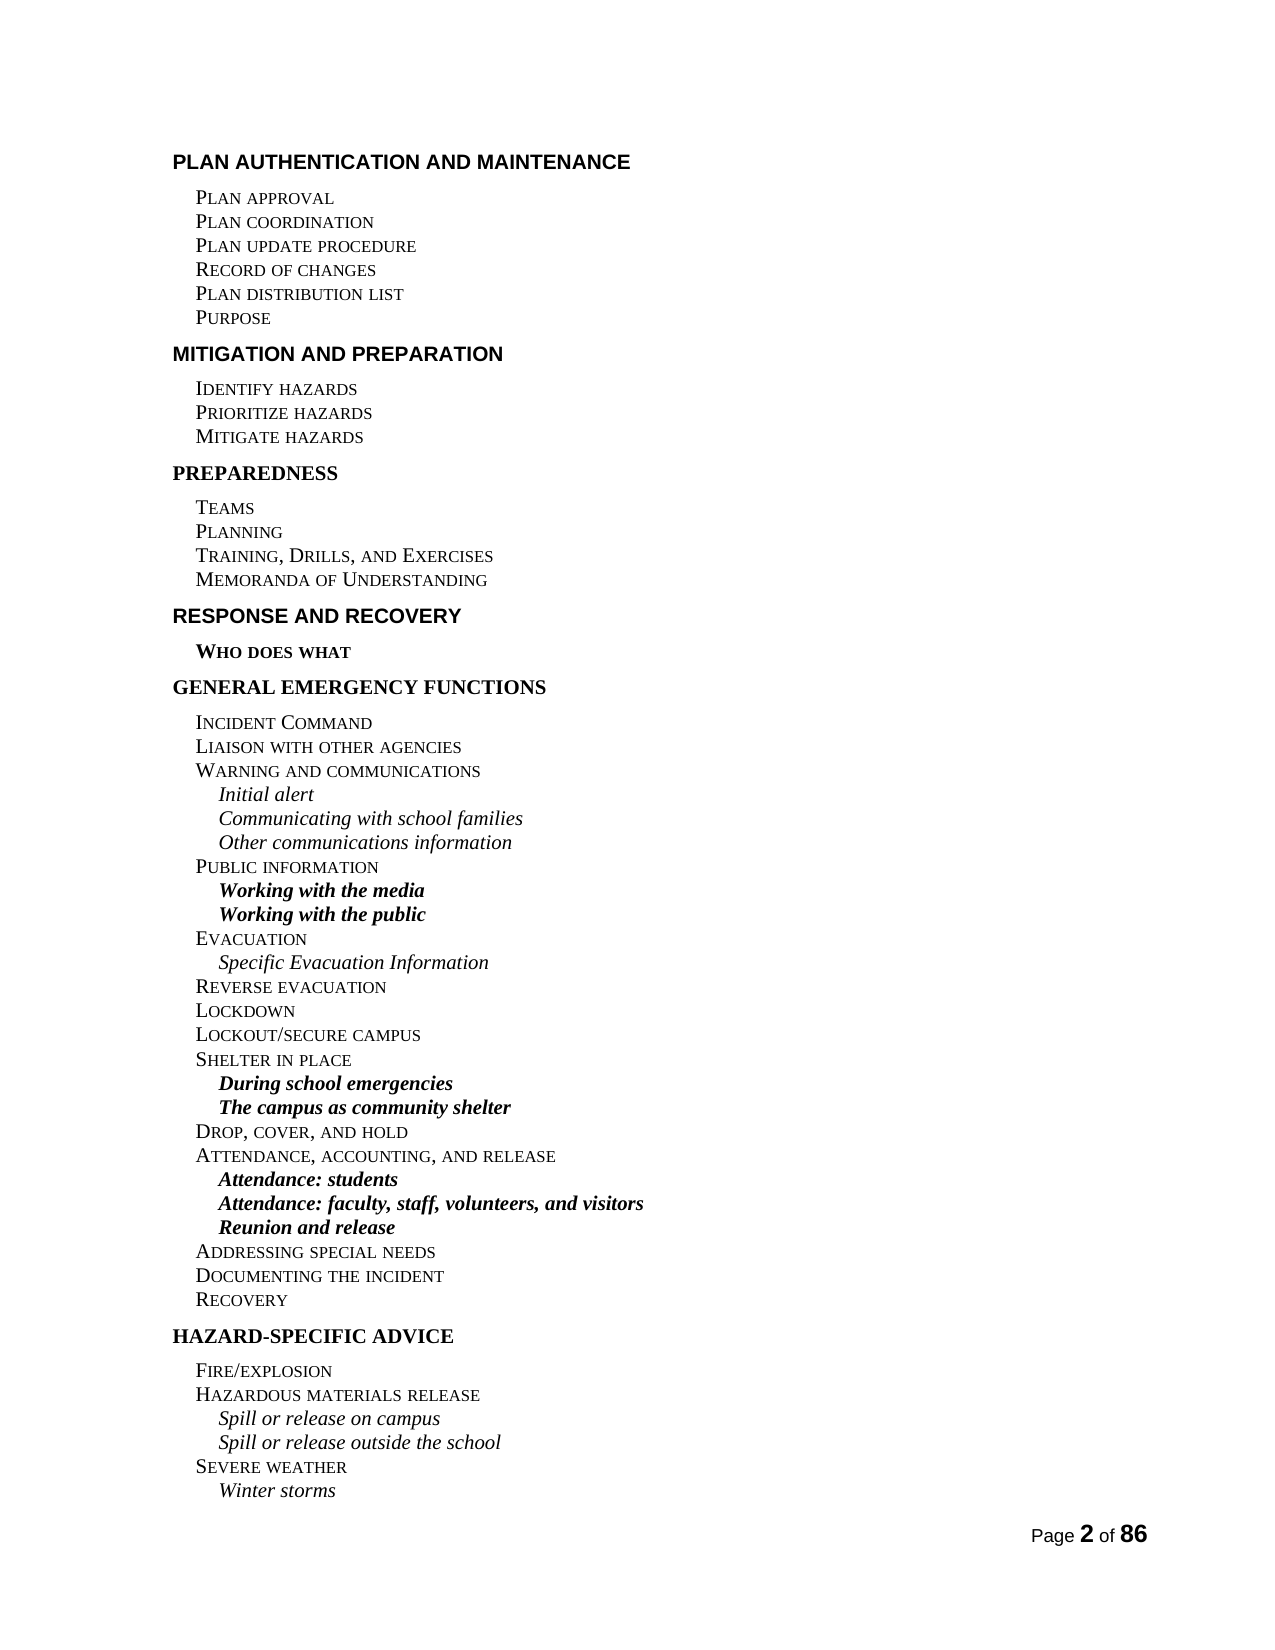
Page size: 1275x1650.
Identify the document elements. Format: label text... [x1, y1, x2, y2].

text Warning and communications 31-32 [195, 758, 1147, 782]
text Reunion and release 44-45 [218, 1215, 1147, 1239]
text Plan approval 5 [195, 184, 1147, 209]
text Evacuation 35 [195, 926, 1147, 950]
text Attendance: faculty, staff, volunteers, and visitors 44 [218, 1191, 1147, 1215]
text Liaison with other agencies 30 [195, 734, 1147, 758]
text Other communications information 31 [218, 830, 1147, 854]
text Communicating with school families 31 [218, 806, 1147, 830]
text Severe weather 55 [195, 1454, 1147, 1478]
text Working with the media 33 [218, 878, 1147, 902]
text Memoranda of Understanding 21 [195, 567, 1147, 591]
text During school emergencies 41 [218, 1071, 1147, 1094]
text Documenting the incident 48 [195, 1263, 1147, 1287]
text Hazard-specific advice 51 [172, 1324, 1147, 1348]
text Hazardous materials release 53 [195, 1382, 1147, 1406]
text Addressing special needs 46-47 [195, 1239, 1147, 1263]
text Preparedness 17 [172, 461, 1147, 485]
text Fire/explosion 52 [195, 1358, 1147, 1382]
text Spill or release on campus 54 [218, 1406, 1147, 1430]
text Training, Drills, and Exercises 19-20 [195, 543, 1147, 567]
text Purpose 10 [195, 305, 1147, 329]
text Mitigation and Preparation 11 [172, 341, 1147, 366]
text Drop, cover, and hold 43 [195, 1119, 1147, 1143]
text Incident Command 29 [195, 709, 1147, 734]
text Who does what 23-27 [195, 638, 1147, 663]
text The campus as community shelter 42 [218, 1094, 1147, 1119]
text Winter storms 55 [218, 1478, 1147, 1502]
text Plan Authentication and Maintenance 4 [172, 150, 1147, 174]
text Reverse evacuation 38 [195, 974, 1147, 998]
text Response and Recovery 22 [172, 604, 1147, 628]
text Initial alert 31 [218, 782, 1147, 806]
text Recovery 49-50 [195, 1287, 1147, 1311]
text Plan coordination 6 [195, 209, 1147, 233]
text Attendance: students 44 [218, 1167, 1147, 1191]
text Working with the public 34 [218, 902, 1147, 926]
text Specific Evacuation Information 35-37 [218, 950, 1147, 974]
text General Emergency Functions 28 [172, 675, 1147, 699]
text Lockdown 39 [195, 998, 1147, 1022]
text Identify hazards 12 [195, 376, 1147, 400]
text Record of changes 8 [195, 257, 1147, 281]
text Plan update procedure 7 [195, 233, 1147, 257]
text Prioritize hazards 13-15 [195, 400, 1147, 424]
text Spill or release outside the school 54 [218, 1430, 1147, 1454]
text Plan distribution list 9 [195, 281, 1147, 305]
text Mitigate hazards 16 [195, 424, 1147, 448]
text Teams 18 [195, 495, 1147, 519]
text Public information 32 [195, 854, 1147, 878]
text Lockout/secure campus 40 [195, 1022, 1147, 1046]
text Shelter in place 41 [195, 1046, 1147, 1071]
text Planning 19 [195, 519, 1147, 543]
text Attendance, accounting, and release 44 [195, 1143, 1147, 1167]
